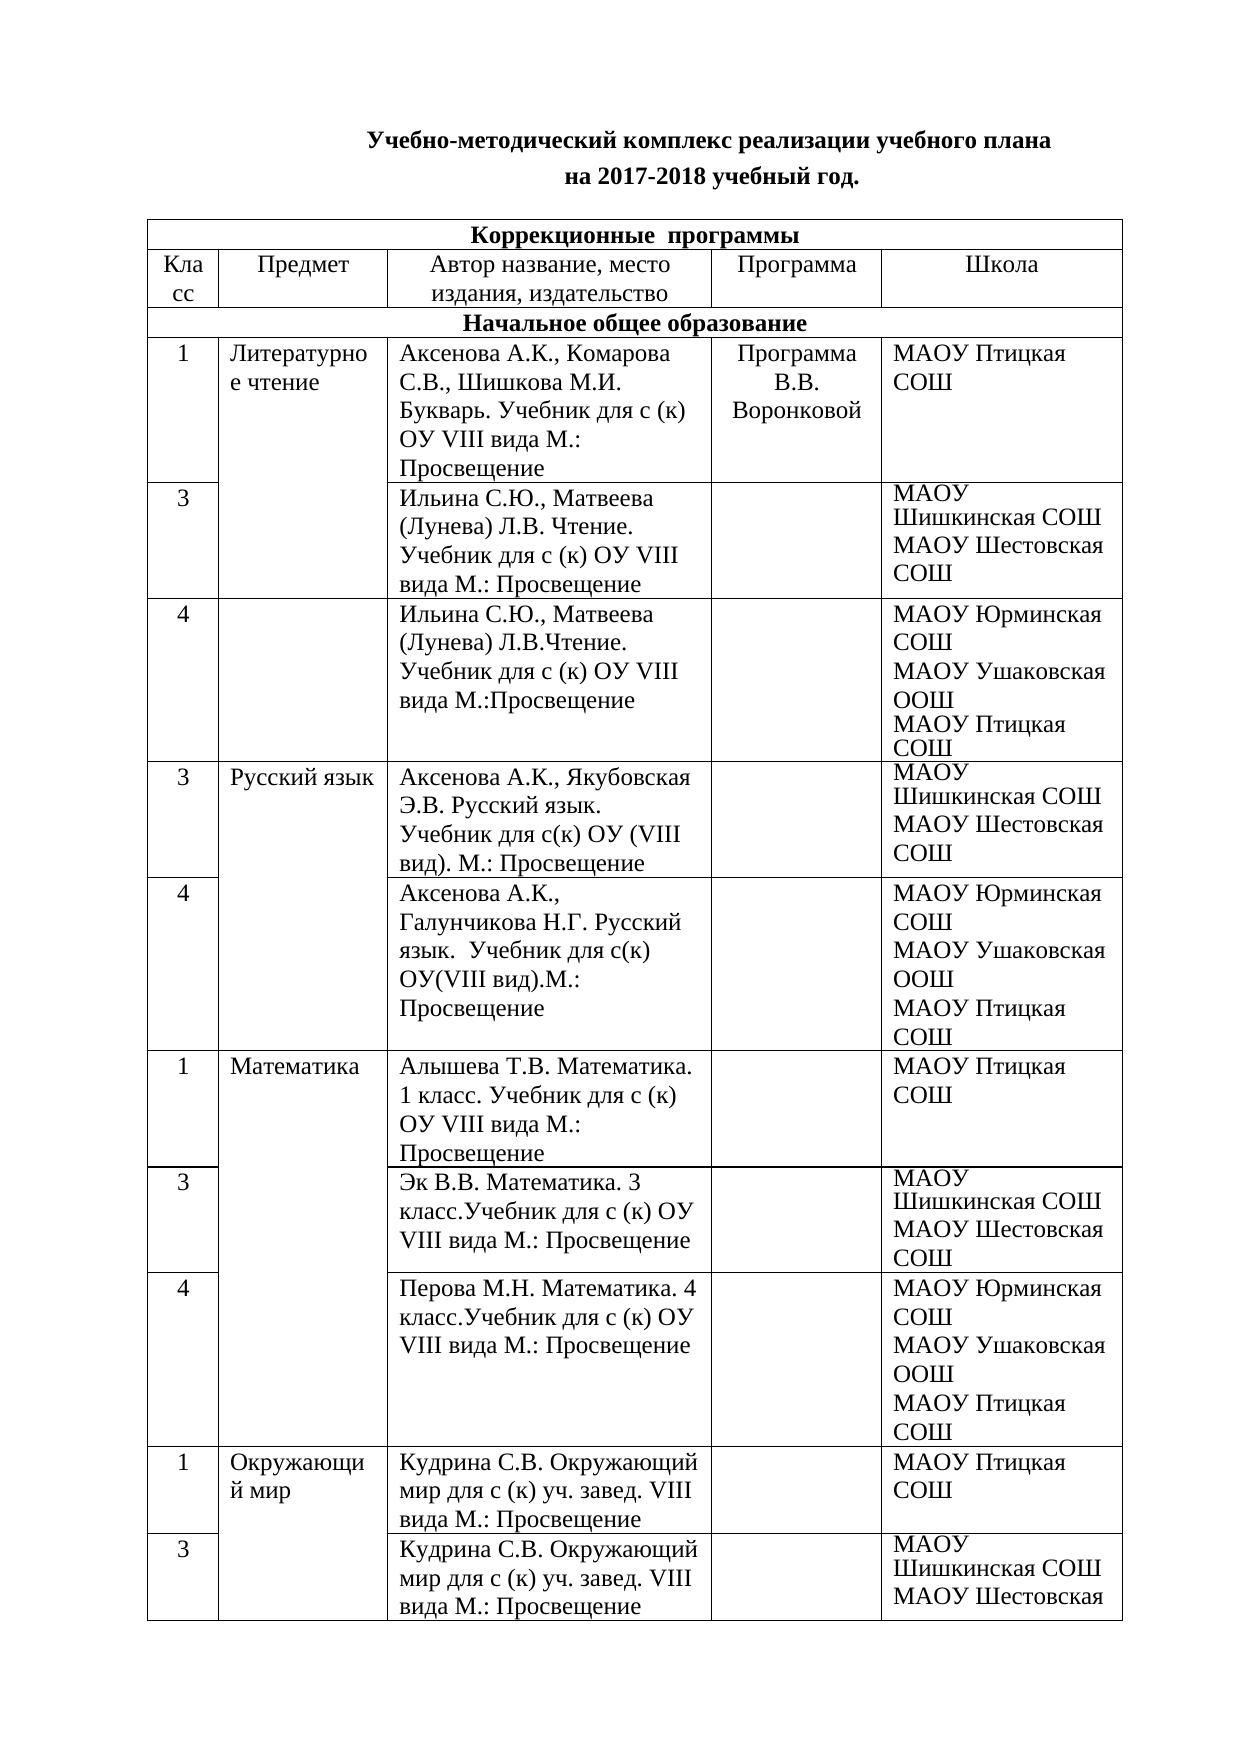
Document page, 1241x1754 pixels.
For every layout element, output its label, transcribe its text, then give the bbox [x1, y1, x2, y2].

table_cell 3 [148, 483, 218, 598]
table_cell [219, 599, 387, 761]
table_cell МАОУ Птицкая СОШ [882, 1447, 1122, 1533]
table_cell Школа [882, 250, 1122, 307]
table_cell Ильина С.Ю., Матвеева (Лунева) Л.В. Чтение. Учебник для с (к) ОУ VIII вида М.: Просвещение [388, 483, 711, 598]
table_cell Аксенова А.К., Комарова С.В., Шишкова М.И. Букварь. Учебник для с (к) ОУ VIII вида М.: Просвещение [388, 338, 711, 482]
table_cell Программа [712, 250, 881, 307]
table_cell [712, 1534, 881, 1620]
table_cell 4 [148, 599, 218, 761]
table_cell Класс [148, 250, 218, 307]
table_cell Окружающий мир [219, 1447, 387, 1620]
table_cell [388, 1447, 711, 1533]
table_cell Аксенова А.К., Галунчикова Н.Г. Русский язык. Учебник для с(к) ОУ(VIII вид).М.: Просвещение [388, 878, 711, 1050]
table_cell 1 [148, 1051, 218, 1166]
table_cell [712, 878, 881, 1050]
table_cell Программа В.В. Воронковой [712, 338, 881, 482]
table_cell Начальное общее образование [148, 308, 1122, 337]
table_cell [882, 1534, 1122, 1620]
table_cell 4 [148, 1273, 218, 1446]
table_cell Русский язык [219, 762, 387, 1050]
table_cell Аксенова А.К., Якубовская Э.В. Русский язык. Учебник для с(к) ОУ (VIII вид). М.: Просвещение [388, 762, 711, 877]
table_cell 1 [148, 1447, 218, 1533]
table_cell 3 [148, 762, 218, 877]
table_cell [388, 1534, 711, 1620]
table_cell Ильина С.Ю., Матвеева (Лунева) Л.В.Чтение. Учебник для с (к) ОУ VIII вида М.:Просвещение [388, 599, 711, 761]
table_cell Перова М.Н. Математика. 4 класс.Учебник для с (к) ОУ VIII вида М.: Просвещение [388, 1273, 711, 1446]
table_cell МАОУ Юрминская СОШ МАОУ Ушаковская ООШ МАОУ Птицкая СОШ [882, 878, 1122, 1050]
table_cell Предмет [219, 250, 387, 307]
table_cell МАОУ Шишкинская СОШ МАОУ Шестовская СОШ [882, 483, 1122, 598]
table_cell 1 [148, 338, 218, 482]
table_cell МАОУ Юрминская СОШ МАОУ Ушаковская ООШ МАОУ Птицкая СОШ [882, 1273, 1122, 1446]
table_cell 4 [148, 878, 218, 1050]
table_cell Литературное чтение [219, 338, 387, 598]
table_cell МАОУ Юрминская СОШ МАОУ Ушаковская ООШ МАОУ Птицкая СОШ [882, 599, 1122, 761]
table_cell Эк В.В. Математика. 3 класс.Учебник для с (к) ОУ VIII вида М.: Просвещение [388, 1168, 711, 1272]
table_cell МАОУ Птицкая СОШ [882, 1051, 1122, 1166]
table_cell [712, 1273, 881, 1446]
text Учебно-методический комплекс реализации учебного плана [177, 127, 1240, 154]
table_cell 3 [148, 1168, 218, 1272]
table_cell [712, 483, 881, 598]
table_cell Автор название, место издания, издательство [388, 250, 711, 307]
text на 2017-2018 учебный год. [177, 163, 1240, 190]
table_cell [712, 762, 881, 877]
table_cell [712, 1168, 881, 1272]
table_cell [712, 1051, 881, 1166]
table_header Коррекционные программы [148, 220, 1122, 248]
table_cell 3 [148, 1534, 218, 1620]
table_cell МАОУ Шишкинская СОШ МАОУ Шестовская СОШ [882, 1168, 1122, 1272]
table_cell МАОУ Шишкинская СОШ МАОУ Шестовская СОШ [882, 762, 1122, 877]
table_cell Алышева Т.В. Математика. 1 класс. Учебник для с (к) ОУ VIII вида М.: Просвещение [388, 1051, 711, 1166]
table_cell МАОУ Птицкая СОШ [882, 338, 1122, 482]
table_cell [712, 1447, 881, 1533]
table_cell [712, 599, 881, 761]
table_cell Математика [219, 1051, 387, 1446]
